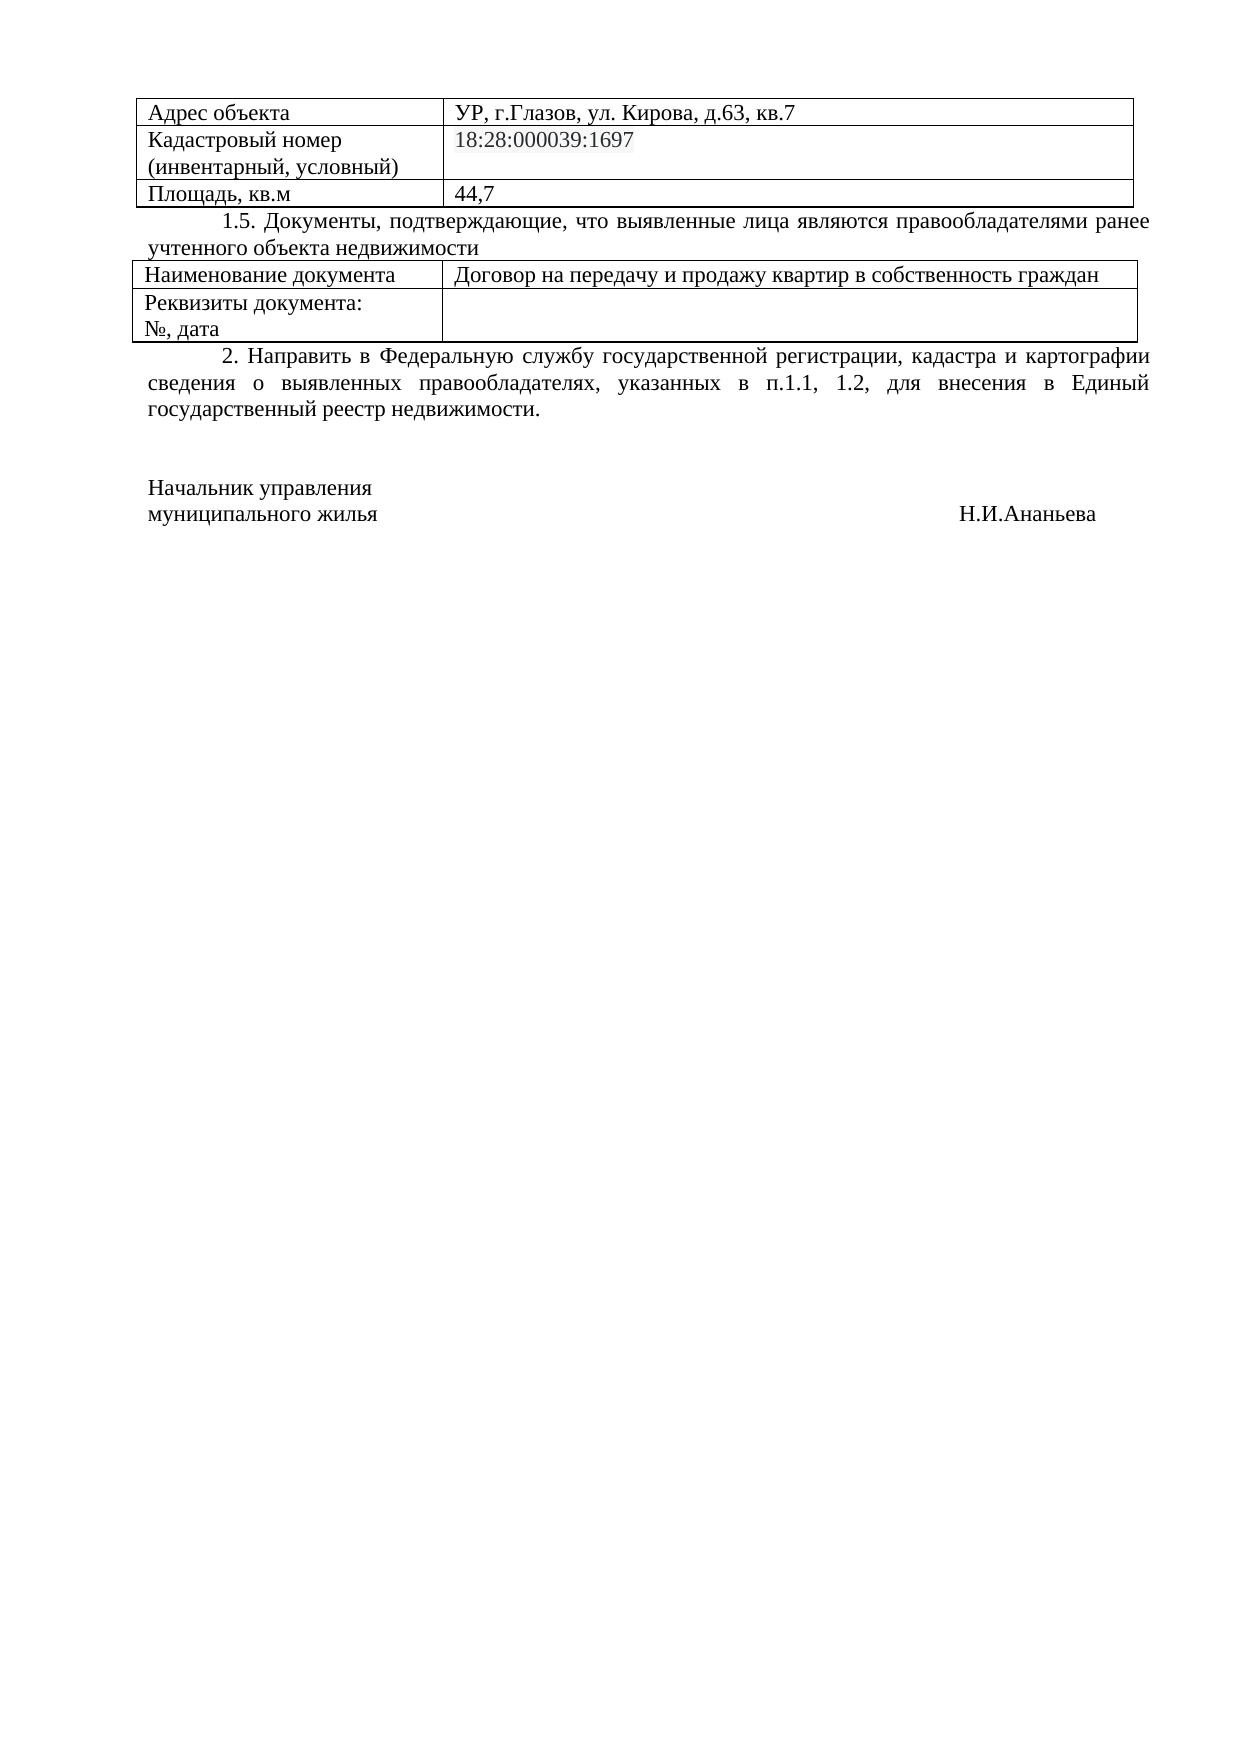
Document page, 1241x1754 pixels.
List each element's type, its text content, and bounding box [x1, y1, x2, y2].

text 1.5. Документы, подтверждающие, что выявленные лица являются правообладателями ранее учтенного объекта недвижимости [148, 207, 1152, 260]
text муниципального жилья Н.И.Ананьева [148, 501, 1152, 527]
text 2. Направить в Федеральную службу государственной регистрации, кадастра и картографии сведения о выявленных правообладателях, указанных в п.1.1, 1.2, для внесения в Единый государственный реестр недвижимости. [148, 342, 1152, 421]
table_cell Кадастровый номер (инвентарный, условный) [137, 126, 443, 179]
table_header Наименование документа [133, 261, 442, 288]
table_cell [443, 289, 1137, 341]
table_cell Реквизиты документа: №, дата [133, 289, 442, 341]
table_cell Адрес объекта [137, 99, 443, 125]
table_cell 44,7 [444, 180, 1133, 206]
table_cell 18:28:000039:1697 [444, 126, 1133, 179]
text Начальник управления [148, 474, 1152, 501]
table_header Договор на передачу и продажу квартир в собственность граждан [443, 261, 1137, 288]
table_cell УР, г.Глазов, ул. Кирова, д.63, кв.7 [444, 99, 1133, 125]
table_cell Площадь, кв.м [137, 180, 443, 206]
